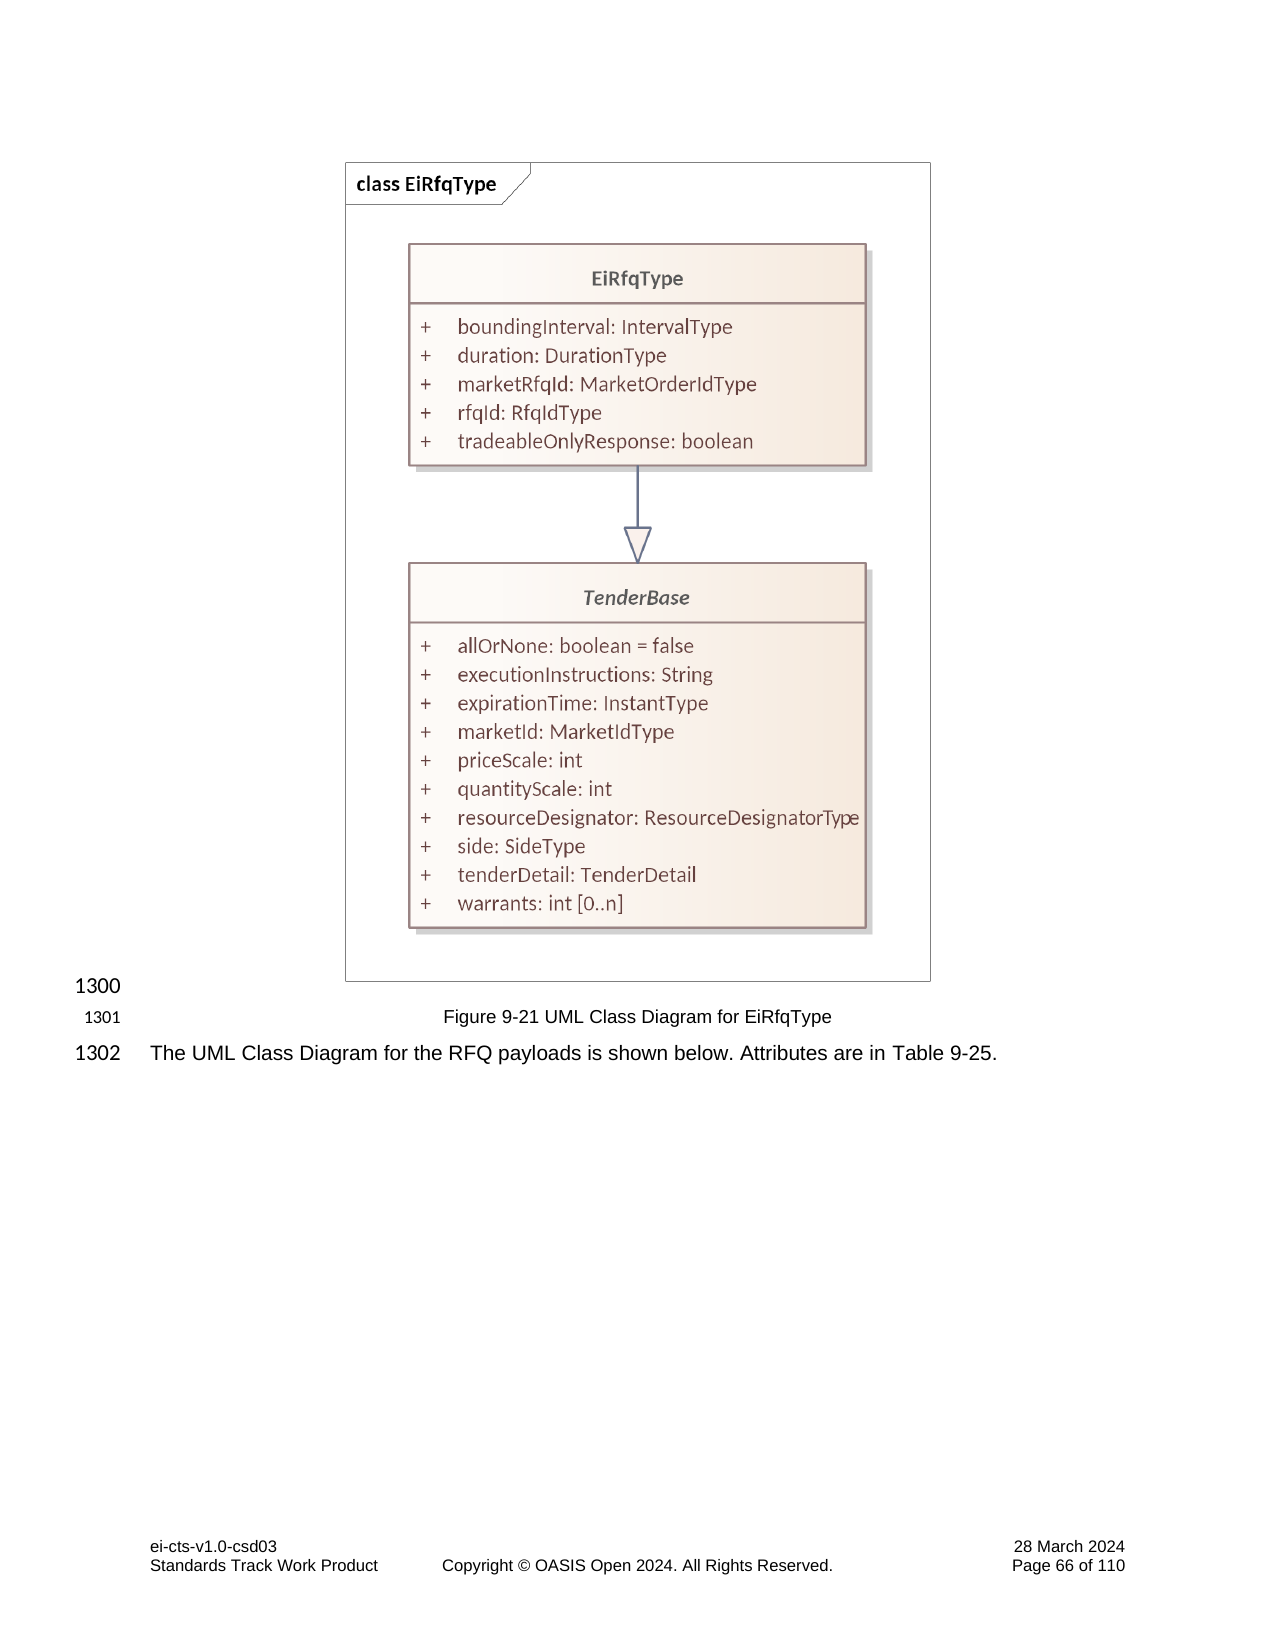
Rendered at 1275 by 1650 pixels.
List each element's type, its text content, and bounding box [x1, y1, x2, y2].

picture [332, 150, 943, 994]
